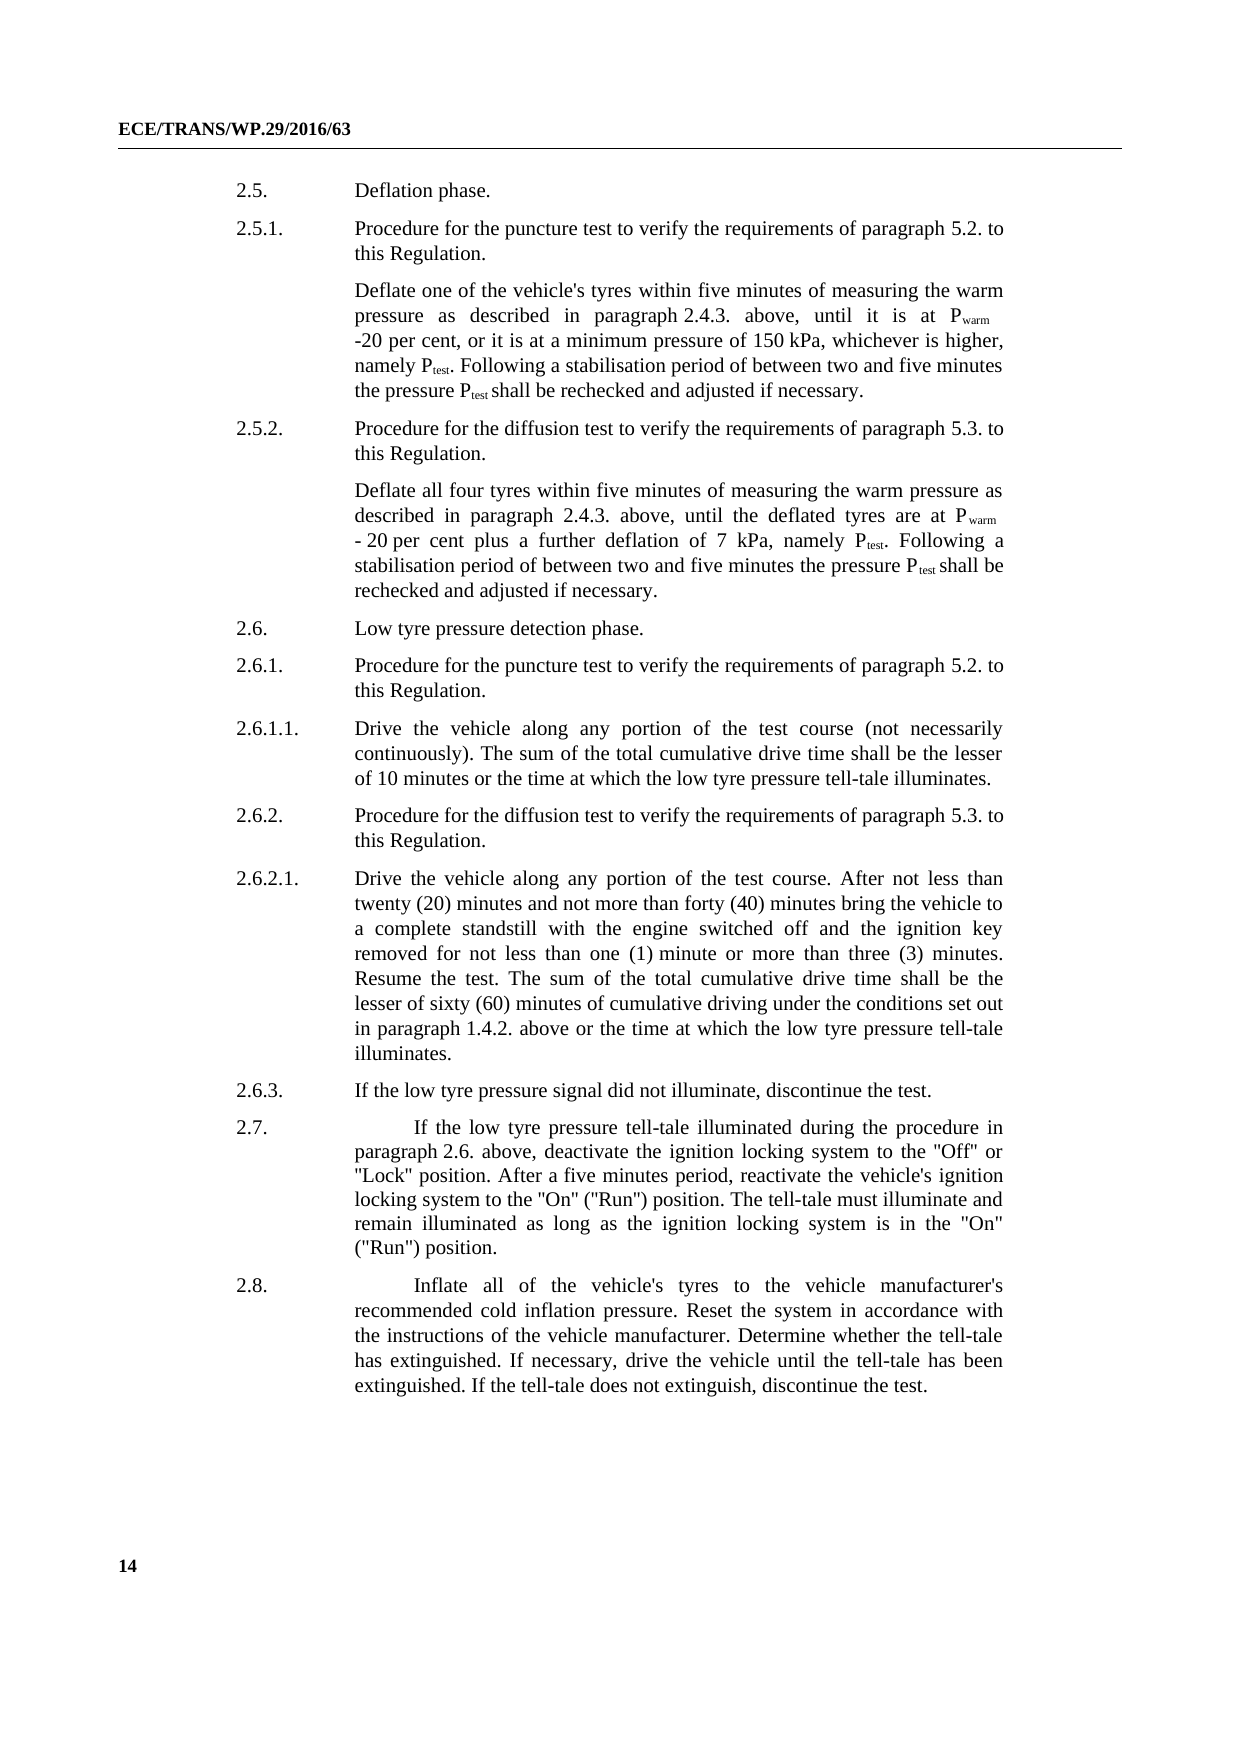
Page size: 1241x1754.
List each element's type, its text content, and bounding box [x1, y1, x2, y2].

text 2.5. Deflation phase. [236, 177, 1004, 202]
text 2.6.2.1. Drive the vehicle along any portion of the test course. After not less than twenty (20) minutes and not more than forty (40) minutes bring the vehicle to a complete standstill with the engine switched off and the ignition key removed for not less than one (1) minute or more than three (3) minutes. Resume the test. The sum of the total cumulative drive time shall be the lesser of sixty (60) minutes of cumulative driving under the conditions set out in paragraph 1.4.2. above or the time at which the low tyre pressure tell-tale illuminates. [236, 865, 1004, 1065]
text 2.6.1.1. Drive the vehicle along any portion of the test course (not necessarily continuously). The sum of the total cumulative drive time shall be the lesser of 10 minutes or the time at which the low tyre pressure tell-tale illuminates. [236, 715, 1004, 790]
text 2.6. Low tyre pressure detection phase. [236, 615, 1004, 640]
text Deflate one of the vehicle's tyres within five minutes of measuring the warm pressure as described in paragraph 2.4.3. above, until it is at Pwarm -20 per cent, or it is at a minimum pressure of 150 kPa, whichever is higher, namely Ptest. Following a stabilisation period of between two and five minutes the pressure Ptest shall be rechecked and adjusted if necessary. [236, 277, 1004, 402]
text 2.6.1. Procedure for the puncture test to verify the requirements of paragraph 5.2. to this Regulation. [236, 652, 1004, 702]
text 2.5.2. Procedure for the diffusion test to verify the requirements of paragraph 5.3. to this Regulation. [236, 415, 1004, 465]
text 2.8. Inflate all of the vehicle's tyres to the vehicle manufacturer's recommended cold inflation pressure. Reset the system in accordance with the instructions of the vehicle manufacturer. Determine whether the tell-tale has extinguished. If necessary, drive the vehicle until the tell-tale has been extinguished. If the tell-tale does not extinguish, discontinue the test. [236, 1272, 1004, 1397]
text Deflate all four tyres within five minutes of measuring the warm pressure as described in paragraph 2.4.3. above, until the deflated tyres are at Pwarm - 20 per cent plus a further deflation of 7 kPa, namely Ptest. Following a stabilisation period of between two and five minutes the pressure Ptest shall be rechecked and adjusted if necessary. [236, 477, 1004, 602]
text 2.5.1. Procedure for the puncture test to verify the requirements of paragraph 5.2. to this Regulation. [236, 215, 1004, 265]
text 2.6.3. If the low tyre pressure signal did not illuminate, discontinue the test. [236, 1077, 1004, 1102]
text 2.6.2. Procedure for the diffusion test to verify the requirements of paragraph 5.3. to this Regulation. [236, 802, 1004, 852]
text 2.7. If the low tyre pressure tell-tale illuminated during the procedure in paragraph 2.6. above, deactivate the ignition locking system to the ''Off'' or ''Lock'' position. After a five minutes period, reactivate the vehicle's ignition locking system to the ''On'' (''Run'') position. The tell-tale must illuminate and remain illuminated as long as the ignition locking system is in the "On" ("Run") position. [236, 1115, 1004, 1259]
